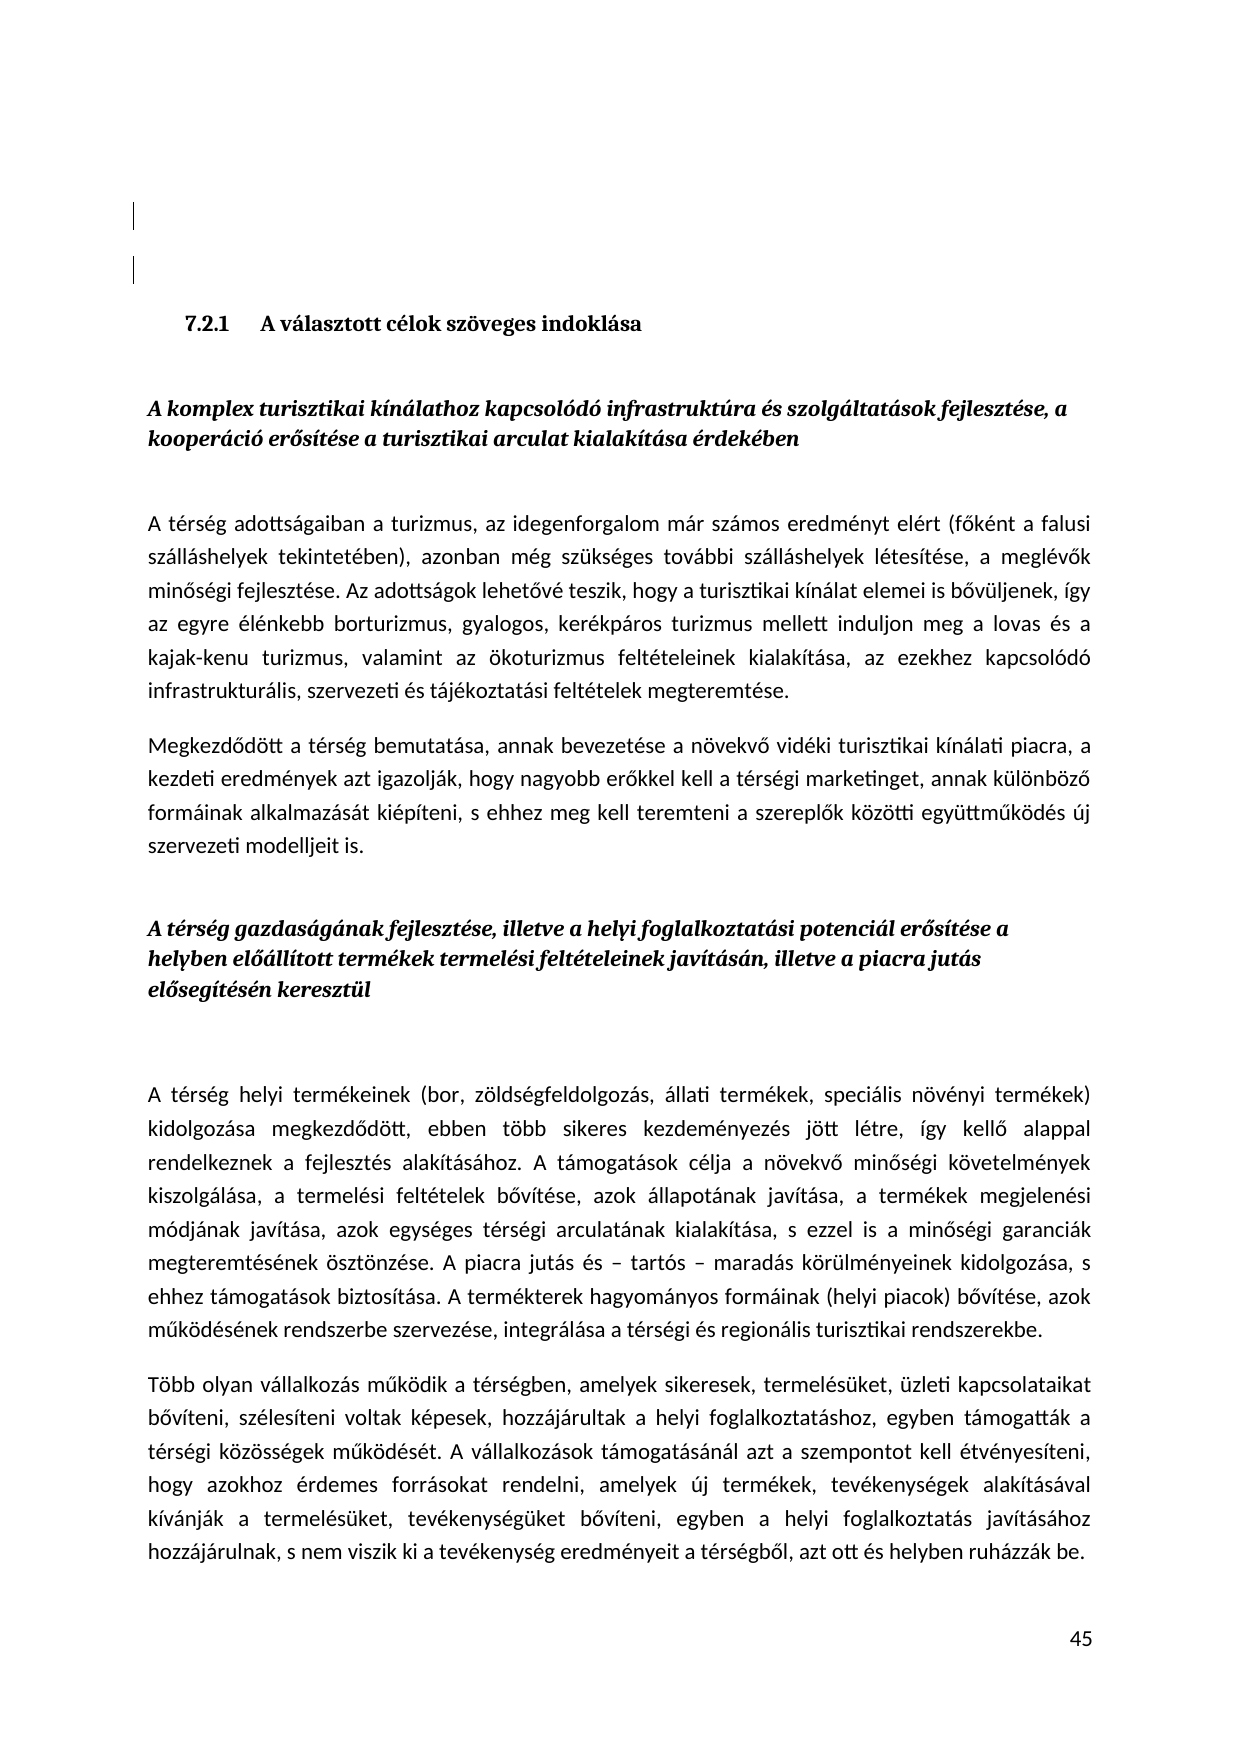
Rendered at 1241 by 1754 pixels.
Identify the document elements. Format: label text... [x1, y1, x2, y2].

text Megkezdődött a térség bemutatása, annak bevezetése a növekvő vidéki turisztikai kínálati piacra, a kezdeti eredmények azt igazolják, hogy nagyobb erőkkel kell a térségi marketinget, annak különböző formáinak alkalmazását kiépíteni, s ehhez meg kell teremteni a szereplők közötti együttműködés új szervezeti modelljeit is. [148, 731, 1093, 859]
text Több olyan vállalkozás működik a térségben, amelyek sikeresek, termelésüket, üzleti kapcsolataikat bővíteni, szélesíteni voltak képesek, hozzájárultak a helyi foglalkoztatáshoz, egyben támogatták a térségi közösségek működését. A vállalkozások támogatásánál azt a szempontot kell étvényesíteni, hogy azokhoz érdemes forrásokat rendelni, amelyek új termékek, tevékenységek alakításával kívánják a termelésüket, tevékenységüket bővíteni, egyben a helyi foglalkoztatás javításához hozzájárulnak, s nem viszik ki a tevékenység eredményeit a térségből, azt ott és helyben ruházzák be. [148, 1370, 1093, 1565]
subtitle A komplex turisztikai kínálathoz kapcsolódó infrastruktúra és szolgáltatások fejlesztése, a kooperáció erősítése a turisztikai arculat kialakítása érdekében [148, 395, 1093, 452]
text A térség gazdaságának fejlesztése, illetve a helyi foglalkoztatási potenciál erősítése a helyben előállított termékek termelési feltételeinek javításán, illetve a piacra jutás elősegítésén keresztül [148, 916, 1093, 1003]
text A térség adottságaiban a turizmus, az idegenforgalom már számos eredményt elért (főként a falusi szálláshelyek tekintetében), azonban még szükséges további szálláshelyek létesítése, a meglévők minőségi fejlesztése. Az adottságok lehetővé teszik, hogy a turisztikai kínálat elemei is bővüljenek, így az egyre élénkebb borturizmus, gyalogos, kerékpáros turizmus mellett induljon meg a lovas és a kajak-kenu turizmus, valamint az ökoturizmus feltételeinek kialakítása, az ezekhez kapcsolódó infrastrukturális, szervezeti és tájékoztatási feltételek megteremtése. [148, 509, 1093, 704]
text A térség helyi termékeinek (bor, zöldségfeldolgozás, állati termékek, speciális növényi termékek) kidolgozása megkezdődött, ebben több sikeres kezdeményezés jött létre, így kellő alappal rendelkeznek a fejlesztés alakításához. A támogatások célja a növekvő minőségi követelmények kiszolgálása, a termelési feltételek bővítése, azok állapotának javítása, a termékek megjelenési módjának javítása, azok egységes térségi arculatának kialakítása, s ezzel is a minőségi garanciák megteremtésének ösztönzése. A piacra jutás és – tartós – maradás körülményeinek kidolgozása, s ehhez támogatások biztosítása. A termékterek hagyományos formáinak (helyi piacok) bővítése, azok működésének rendszerbe szervezése, integrálása a térségi és regionális turisztikai rendszerekbe. [148, 1081, 1093, 1343]
subtitle A választott célok szöveges indoklása [185, 311, 1093, 337]
